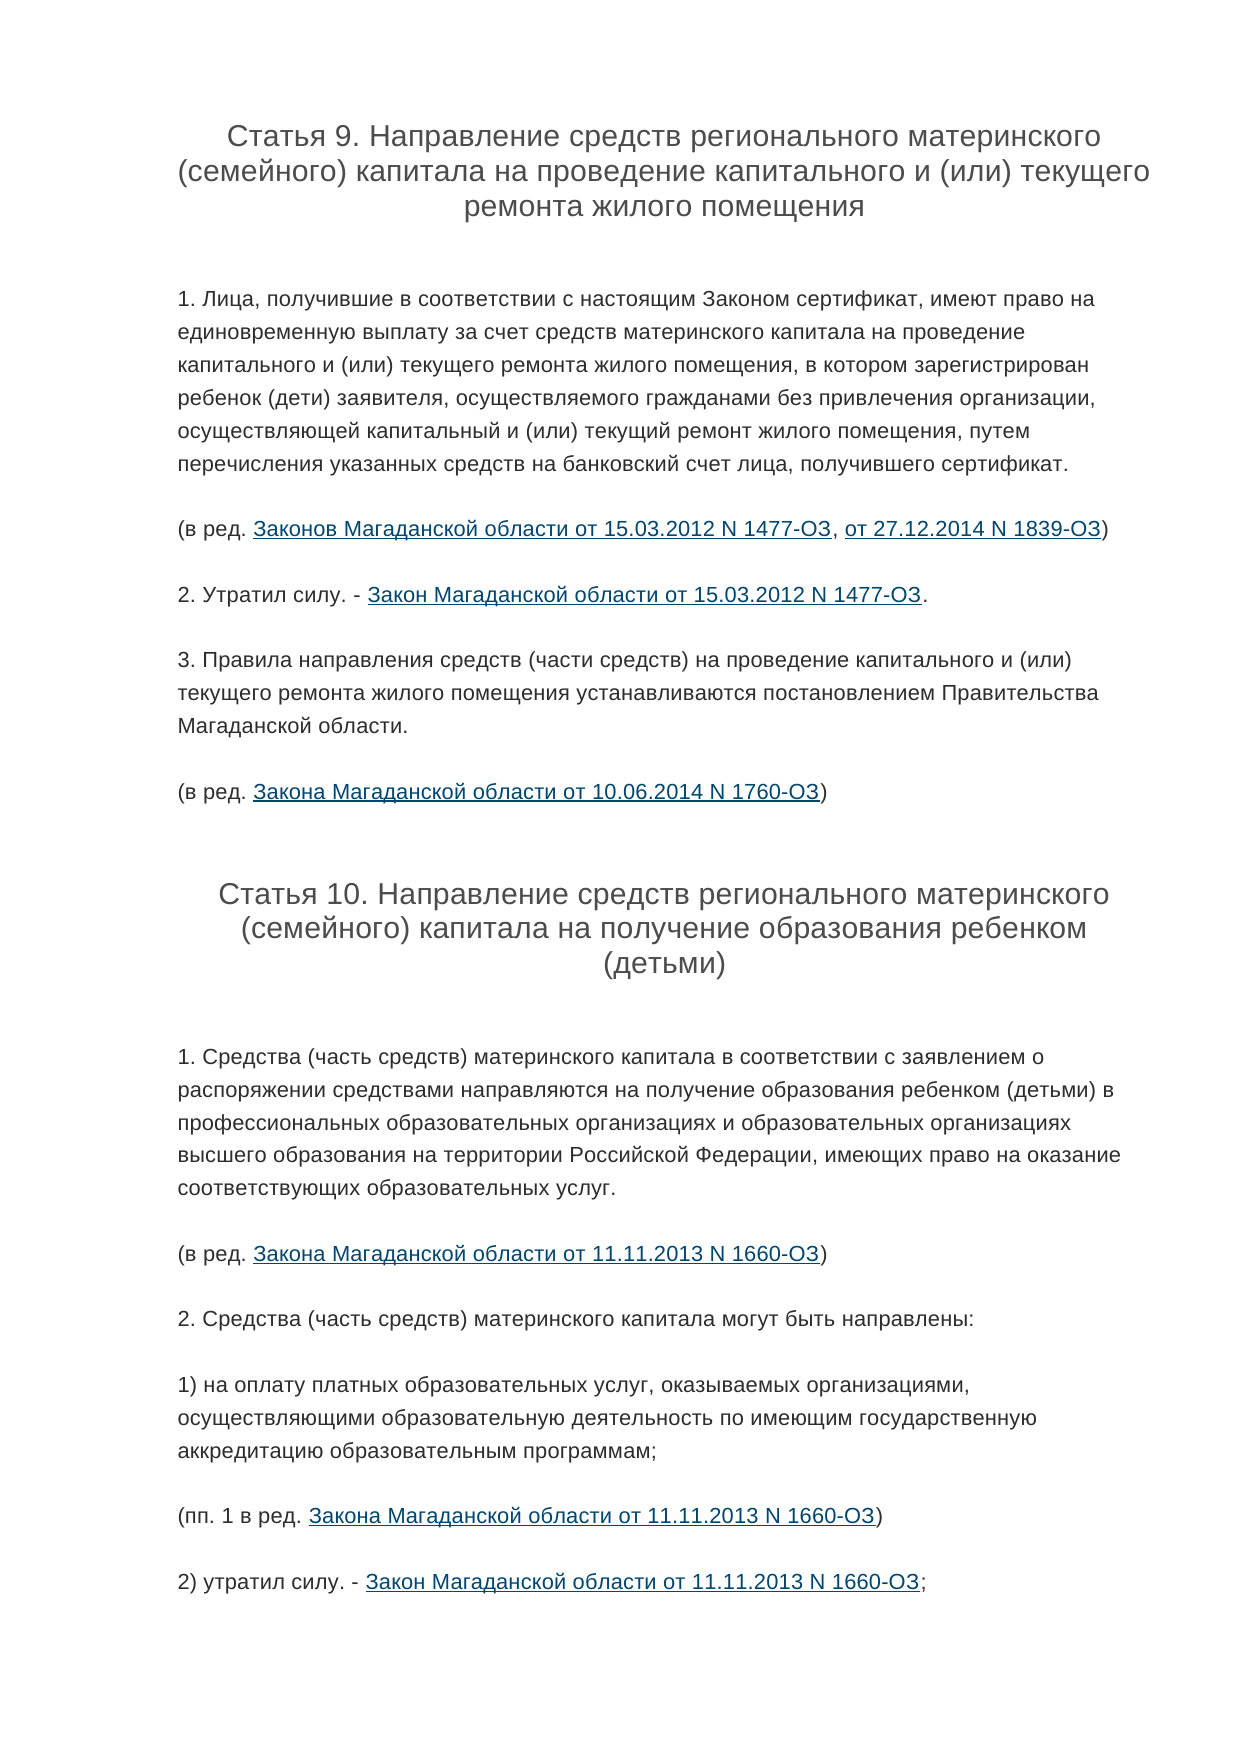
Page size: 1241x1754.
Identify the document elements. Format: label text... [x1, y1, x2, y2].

subtitle Статья 9. Направление средств регионального материнского (семейного) капитала на проведение капитального и (или) текущего ремонта жилого помещения [177, 118, 1152, 222]
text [177, 1003, 1152, 1627]
text 1. Лица, получившие в соответствии с настоящим Законом сертификат, имеют право на единовременную выплату за счет средств материнского капитала на проведение капитального и (или) текущего ремонта жилого помещения, в котором зарегистрирован ребенок (дети) заявителя, осуществляемого гражданами без привлечения организации, осуществляющей капитальный и (или) текущий ремонт жилого помещения, путем перечисления указанных средств на банковский счет лица, получившего сертификат. (в ред. Законов Магаданской области от 15.03.2012 N 1477-ОЗ, от 27.12.2014 N 1839-ОЗ) 2. Утратил силу. - Закон Магаданской области от 15.03.2012 N 1477-ОЗ. 3. Правила направления средств (части средств) на проведение капитального и (или) текущего ремонта жилого помещения устанавливаются постановлением Правительства Магаданской области. (в ред. Закона Магаданской области от 10.06.2014 N 1760-ОЗ) [177, 246, 1152, 837]
subtitle Статья 10. Направление средств регионального материнского (семейного) капитала на получение образования ребенком (детьми) [177, 876, 1152, 980]
